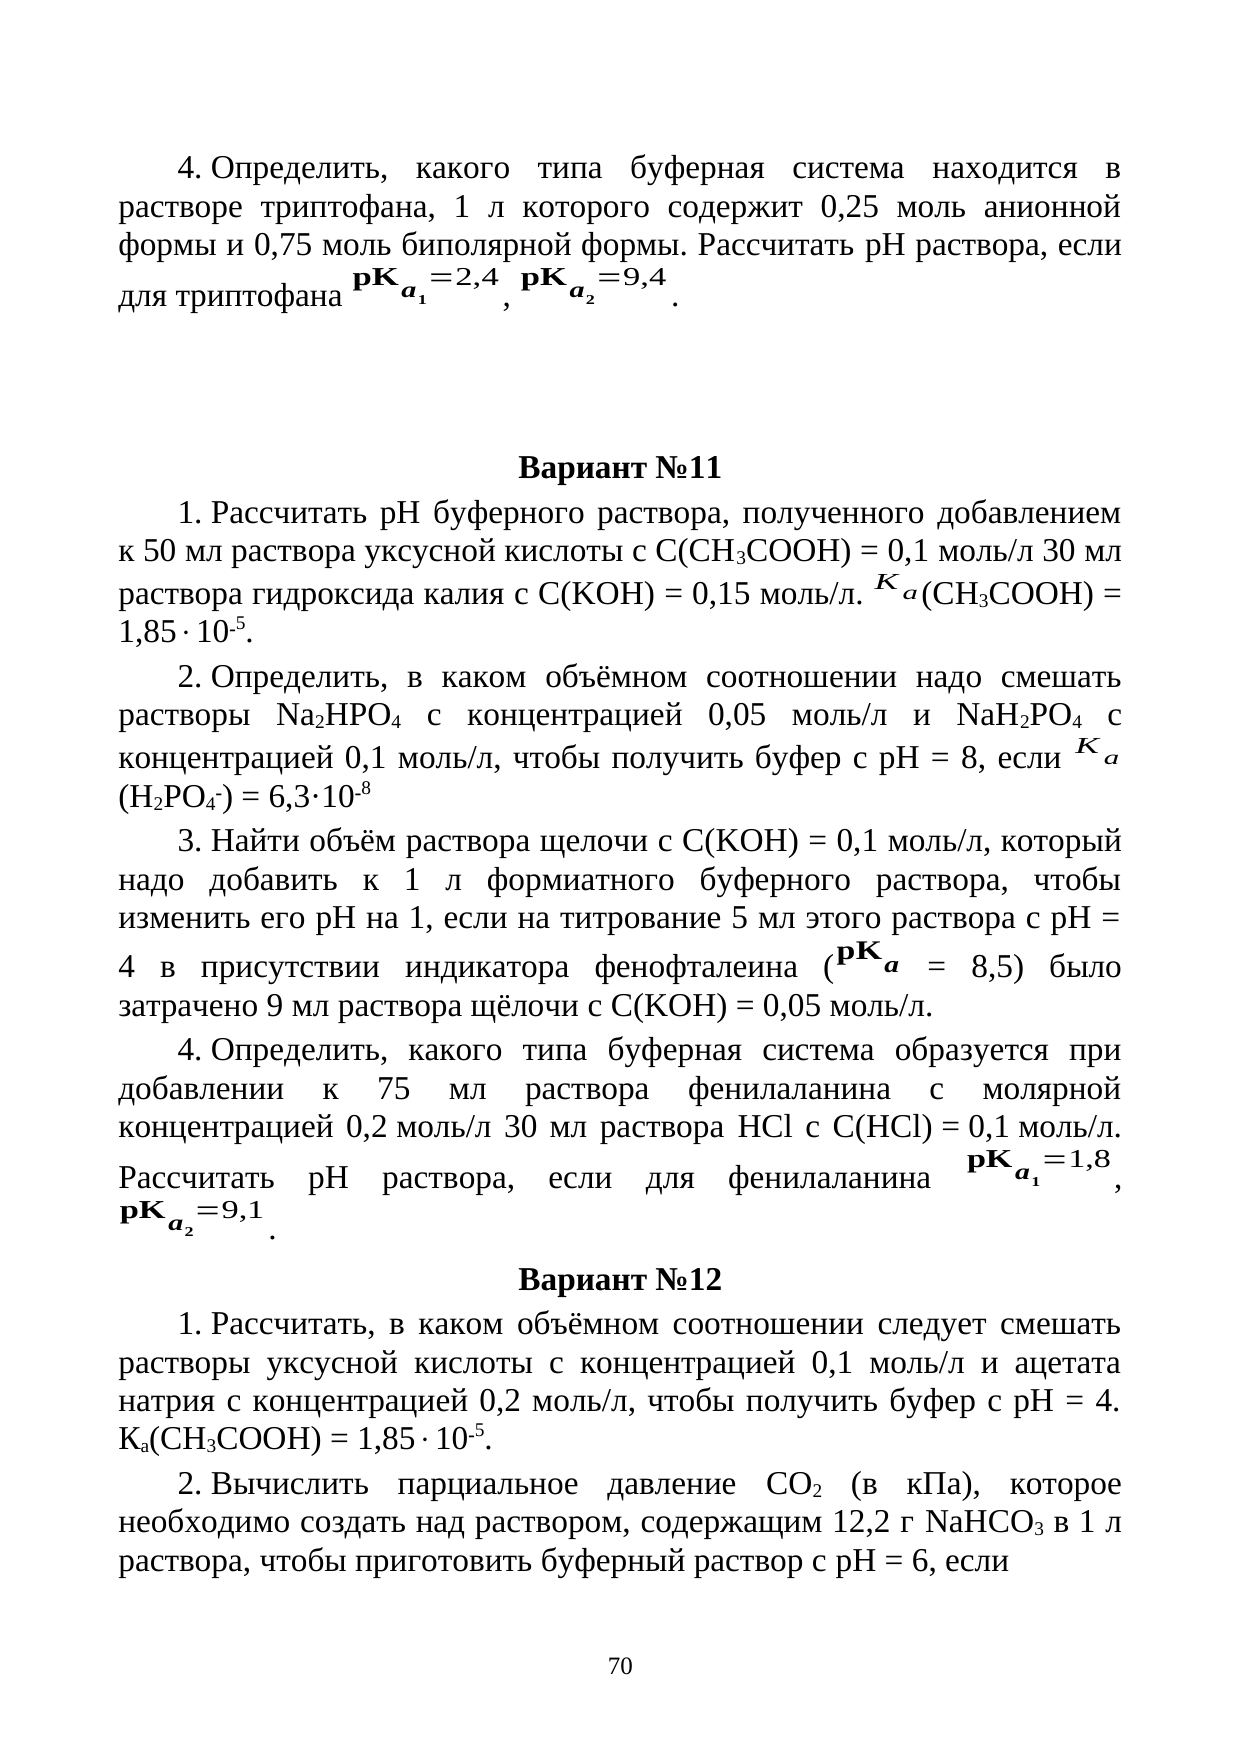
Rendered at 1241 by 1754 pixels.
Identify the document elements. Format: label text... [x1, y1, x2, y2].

text 1. Рассчитать, в каком объёмном соотношении следует смешать растворы уксусной кислоты с концентрацией 0,1 моль/л и ацетата натрия с концентрацией 0,2 моль/л, чтобы получить буфер с рН = 4. Кa(СН3СООН) = 1,85105. [118, 1304, 1122, 1457]
text Вариант №11 [118, 447, 1122, 486]
text 2. Вычислить парциальное давление CO2 (в кПа), которое необходимо создать над раствором, содержащим NaHCO3 в раствора, чтобы приготовить буферный раствор с pH = 6, если [118, 1463, 1122, 1578]
text 2. Определить, в каком объёмном соотношении надо смешать растворы Na2HPO4 с концентрацией 0,05 моль/л и NaH2PО4 с концентрацией 0,1 моль/л, чтобы получить буфер с pH = 8, если (Н2РО4) = 6,3·108 [118, 656, 1122, 814]
text 3. Найти объём раствора щелочи c C(KOH) = 0,1 моль/л, который надо добавить к формиатного буферного раствора, чтобы изменить его рН на 1, если на титрование 5 мл этого раствора с рН = 4 в присутствии индикатора фенофталеина ( = 8,5) было затрачено 9 мл раствора щёлочи c C(KOH) = 0,05 моль/л. [118, 821, 1122, 1023]
text 1. Рассчитать рН буферного раствора, полученного добавлением к 50 мл раствора уксусной кислоты с С(СН3СООН) = 0,1 моль/л 30 мл раствора гидроксида калия c C(KOH) = 0,15 моль/л. (СН3СООН) = 1,85105. [118, 492, 1122, 650]
text Вариант №12 [118, 1259, 1122, 1297]
text 4. Определить, какого типа буферная система находится в растворе триптофана, которого содержит 0,25 моль анионной формы и 0,75 моль биполярной формы. Рассчитать pH раствора, если для триптофана , . [118, 148, 1122, 314]
text 4. Определить, какого типа буферная система образуется при добавлении к 75 мл раствора фенилаланина с молярной концентрацией 0,2 моль/л 30 мл раствора HCl с С(HCl) = 0,1 моль/л. Рассчитать рН раствора, если для фенилаланина , . [118, 1030, 1122, 1247]
